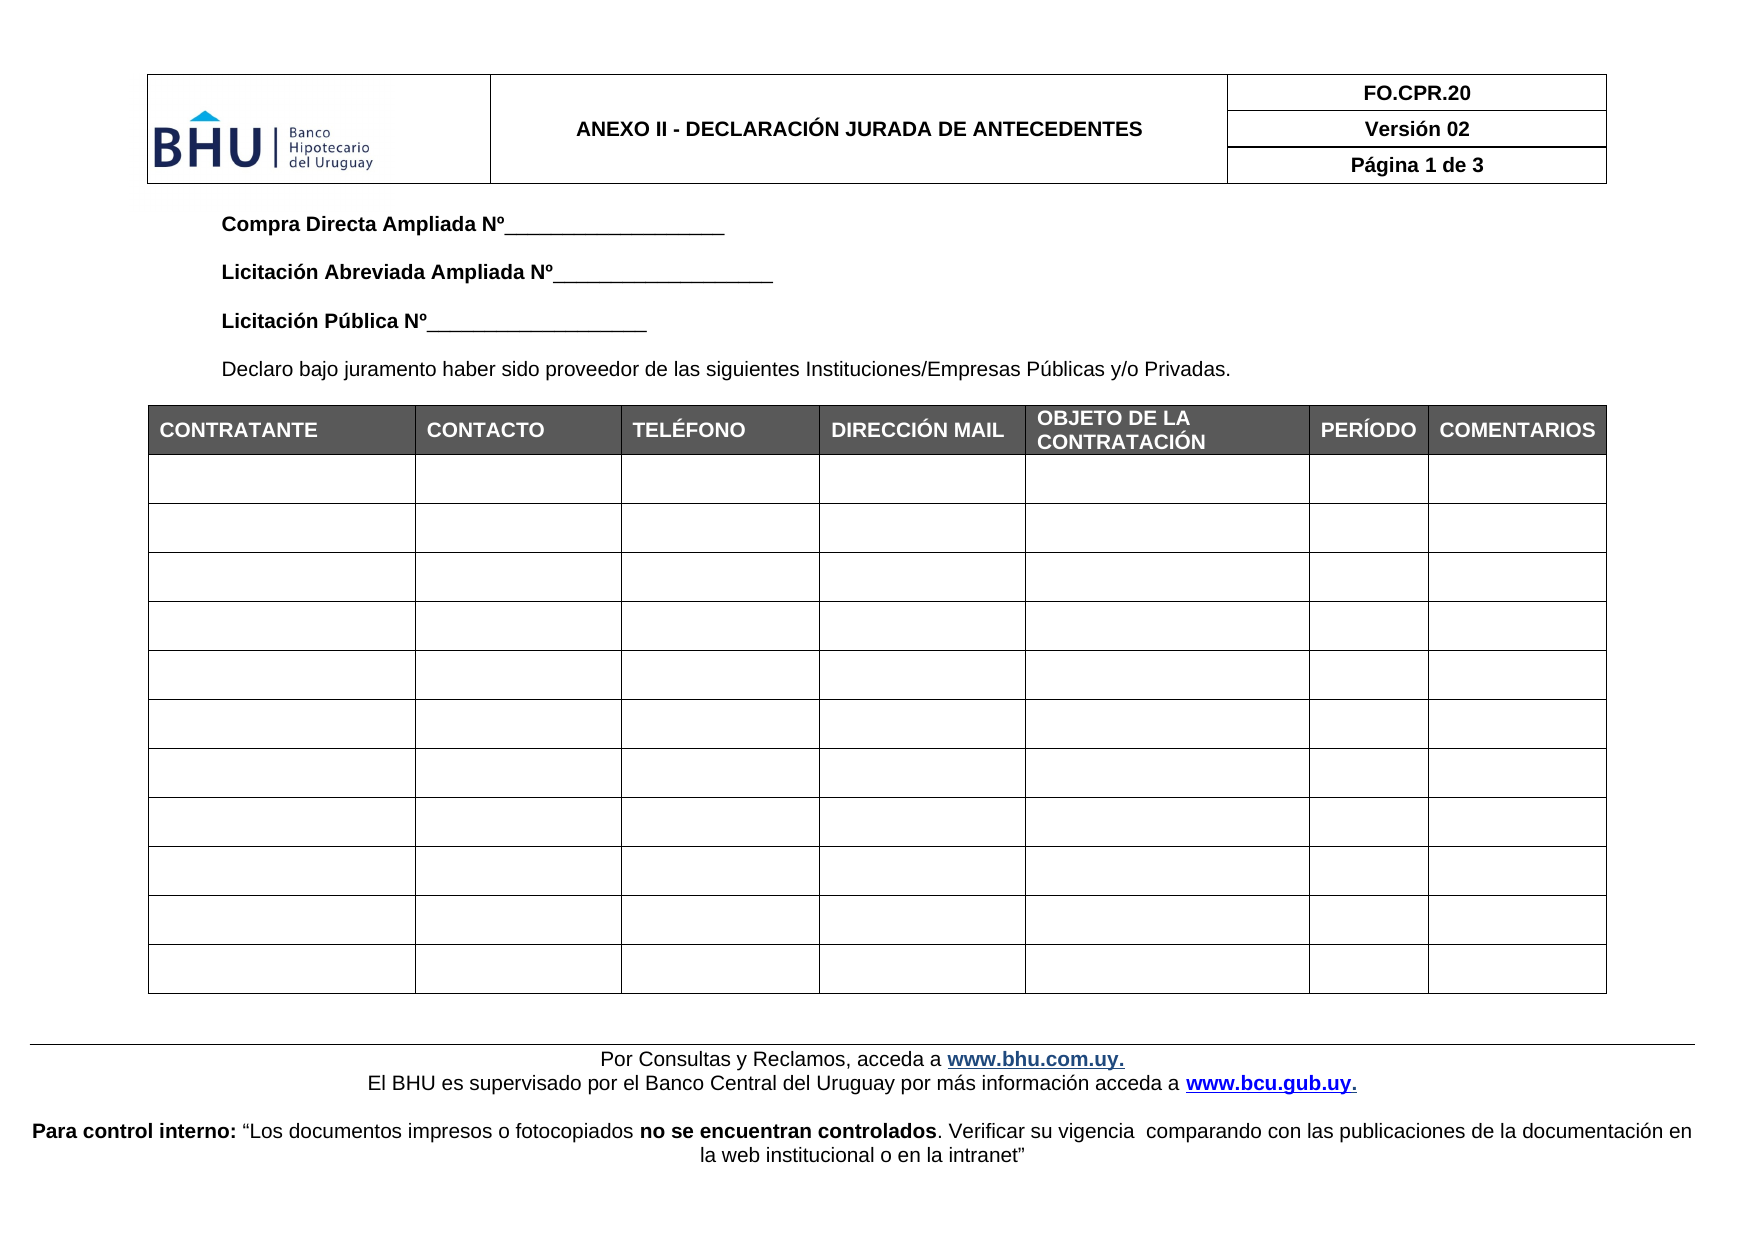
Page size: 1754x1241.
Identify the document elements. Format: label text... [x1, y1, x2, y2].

table_cell [416, 896, 621, 944]
table_cell [1429, 798, 1606, 846]
table_cell [416, 945, 621, 993]
table_cell [416, 847, 621, 895]
table_header TELÉFONO [622, 406, 819, 454]
table_cell [149, 798, 415, 846]
table_cell [149, 945, 415, 993]
table_cell [820, 651, 1025, 699]
table_cell [416, 749, 621, 797]
table_header PERÍODO [1310, 406, 1428, 454]
table_cell [1429, 700, 1606, 748]
table_cell [1429, 455, 1606, 503]
table_cell [1429, 651, 1606, 699]
table_header CONTRATANTE [149, 406, 415, 454]
table_cell [622, 504, 819, 552]
table_cell [416, 651, 621, 699]
picture [148, 75, 396, 183]
table_cell [1429, 847, 1606, 895]
table_cell [149, 749, 415, 797]
table_cell [1310, 798, 1428, 846]
table_cell [622, 749, 819, 797]
table_cell [820, 553, 1025, 601]
table_cell [1429, 553, 1606, 601]
table_cell [1026, 651, 1309, 699]
text Licitación Pública Nº___________________ [221, 308, 1606, 332]
table_header OBJETO DE LA CONTRATACIÓN [1026, 406, 1309, 454]
table_cell [622, 945, 819, 993]
table_cell [820, 749, 1025, 797]
table_cell [1026, 749, 1309, 797]
table_cell [1429, 749, 1606, 797]
picture [128, 73, 396, 212]
table_cell [1310, 504, 1428, 552]
table_cell [1310, 749, 1428, 797]
table_cell [149, 553, 415, 601]
table_cell [1026, 847, 1309, 895]
table_cell [416, 553, 621, 601]
table_cell [149, 504, 415, 552]
table_cell [1429, 602, 1606, 650]
table_cell [1026, 798, 1309, 846]
table_cell [622, 455, 819, 503]
table_cell [1310, 945, 1428, 993]
table_cell [149, 455, 415, 503]
table_cell [1026, 455, 1309, 503]
table_cell [622, 847, 819, 895]
table_cell [416, 602, 621, 650]
table_cell [1310, 602, 1428, 650]
table_cell [149, 700, 415, 748]
table_header DIRECCIÓN MAIL [820, 406, 1025, 454]
table_cell [622, 896, 819, 944]
table_cell [416, 700, 621, 748]
table_cell [1026, 896, 1309, 944]
table_cell [1429, 945, 1606, 993]
table_cell [416, 504, 621, 552]
text Compra Directa Ampliada Nº___________________ [148, 212, 1606, 236]
table_cell [1429, 504, 1606, 552]
table_cell [149, 847, 415, 895]
table_cell [820, 455, 1025, 503]
table_cell [622, 700, 819, 748]
table_cell [1026, 602, 1309, 650]
table_cell [622, 798, 819, 846]
table_cell [1026, 553, 1309, 601]
table_cell [1026, 700, 1309, 748]
table_cell [820, 700, 1025, 748]
table_cell [1026, 504, 1309, 552]
table_cell [1310, 455, 1428, 503]
table_header CONTACTO [416, 406, 621, 454]
table_cell [622, 553, 819, 601]
table_cell [1310, 847, 1428, 895]
table_cell [820, 798, 1025, 846]
table_cell [149, 896, 415, 944]
table_cell [622, 602, 819, 650]
table_cell [1310, 896, 1428, 944]
table_header COMENTARIOS [1429, 406, 1606, 454]
table_cell [1026, 945, 1309, 993]
table_cell [820, 945, 1025, 993]
table_cell [820, 896, 1025, 944]
text Licitación Abreviada Ampliada Nº___________________ [221, 260, 1606, 284]
table_cell [820, 504, 1025, 552]
table_cell [416, 455, 621, 503]
table_cell [1310, 700, 1428, 748]
table_cell [1429, 896, 1606, 944]
table_cell [1310, 553, 1428, 601]
table_cell [416, 798, 621, 846]
table_cell [1310, 651, 1428, 699]
table_cell [149, 651, 415, 699]
table_cell [820, 847, 1025, 895]
table_cell [622, 651, 819, 699]
table_cell [149, 602, 415, 650]
table_cell [820, 602, 1025, 650]
text Declaro bajo juramento haber sido proveedor de las siguientes Instituciones/Empresas Públicas y/o Privadas. [221, 357, 1606, 381]
